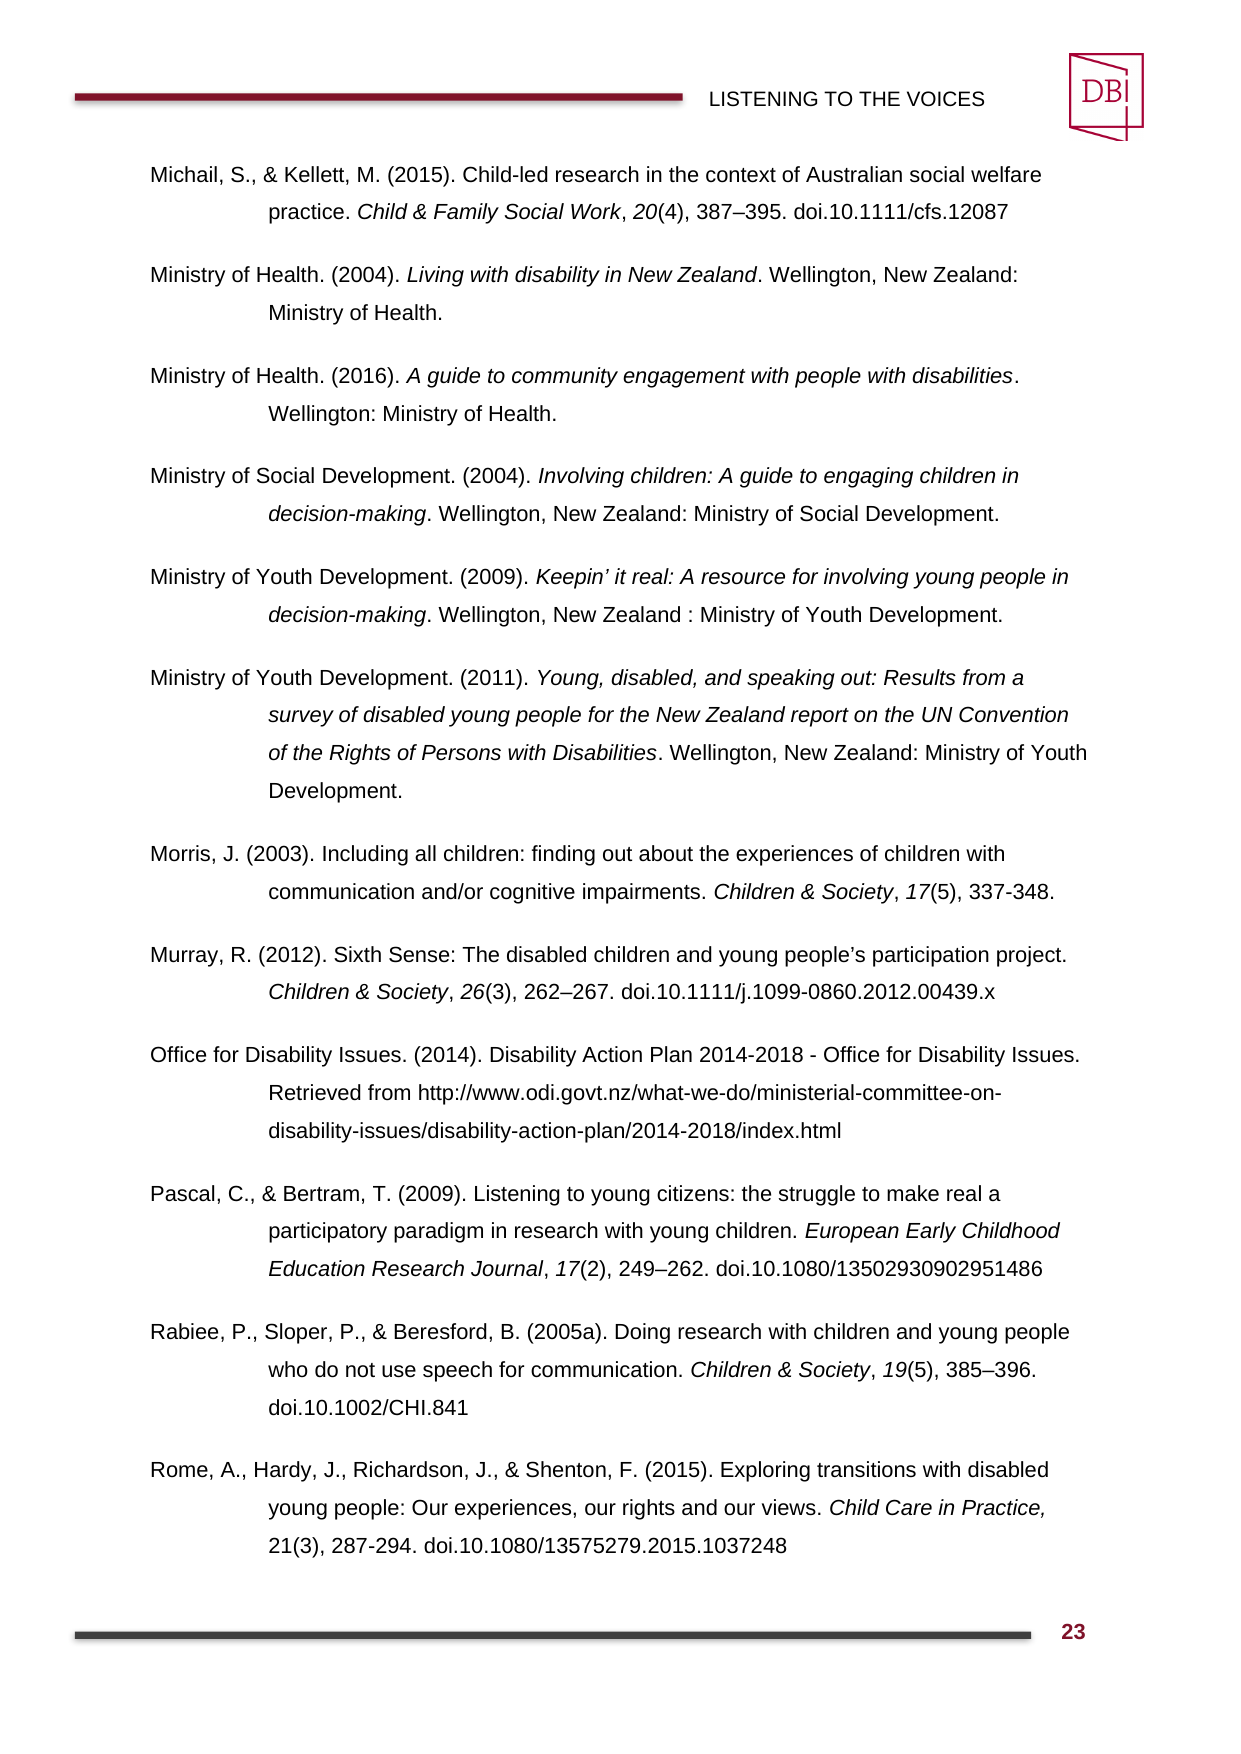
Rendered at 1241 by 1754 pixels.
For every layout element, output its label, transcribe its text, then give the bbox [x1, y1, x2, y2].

text Rabiee, P., Sloper, P., & Beresford, B. (2005a). Doing research with children and young people who do not use speech for communication. Children & Society, 19(5), 385–396. doi.10.1002/CHI.841 [150, 1319, 1090, 1420]
text Rome, A., Hardy, J., Richardson, J., & Shenton, F. (2015). Exploring transitions with disabled young people: Our experiences, our rights and our views. Child Care in Practice, 21(3), 287-294. doi.10.1080/13575279.2015.1037248 [150, 1457, 1090, 1558]
text Michail, S., & Kellett, M. (2015). Child-led research in the context of Australian social welfare practice. Child & Family Social Work, 20(4), 387–395. doi.10.1111/cfs.12087 [150, 161, 1090, 224]
text Ministry of Youth Development. (2009). Keepin’ it real: A resource for involving young people in decision-making. Wellington, New Zealand : Ministry of Youth Development. [150, 564, 1090, 627]
text Pascal, C., & Bertram, T. (2009). Listening to young citizens: the struggle to make real a participatory paradigm in research with young children. European Early Childhood Education Research Journal, 17(2), 249–262. doi.10.1080/13502930902951486 [150, 1181, 1090, 1281]
text Murray, R. (2012). Sixth Sense: The disabled children and young people’s participation project. Children & Society, 26(3), 262–267. doi.10.1111/j.1099-0860.2012.00439.x [150, 941, 1090, 1004]
text Ministry of Social Development. (2004). Involving children: A guide to engaging children in decision-making. Wellington, New Zealand: Ministry of Social Development. [150, 463, 1090, 526]
text Ministry of Health. (2004). Living with disability in New Zealand. Wellington, New Zealand: Ministry of Health. [150, 262, 1090, 325]
picture [1069, 53, 1144, 141]
text Office for Disability Issues. (2014). Disability Action Plan 2014-2018 - Office for Disability Issues. Retrieved from http://www.odi.govt.nz/what-we-do/ministerial-committee-on-disability-issues/disability-action-plan/2014-2018/index.html [150, 1042, 1090, 1143]
text Ministry of Health. (2016). A guide to community engagement with people with disabilities. Wellington: Ministry of Health. [150, 363, 1090, 426]
text Ministry of Youth Development. (2011). Young, disabled, and speaking out: Results from a survey of disabled young people for the New Zealand report on the UN Convention of the Rights of Persons with Disabilities. Wellington, New Zealand: Ministry of Youth Development. [150, 664, 1090, 803]
text Morris, J. (2003). Including all children: finding out about the experiences of children with communication and/or cognitive impairments. Children & Society, 17(5), 337-348. [150, 841, 1090, 904]
